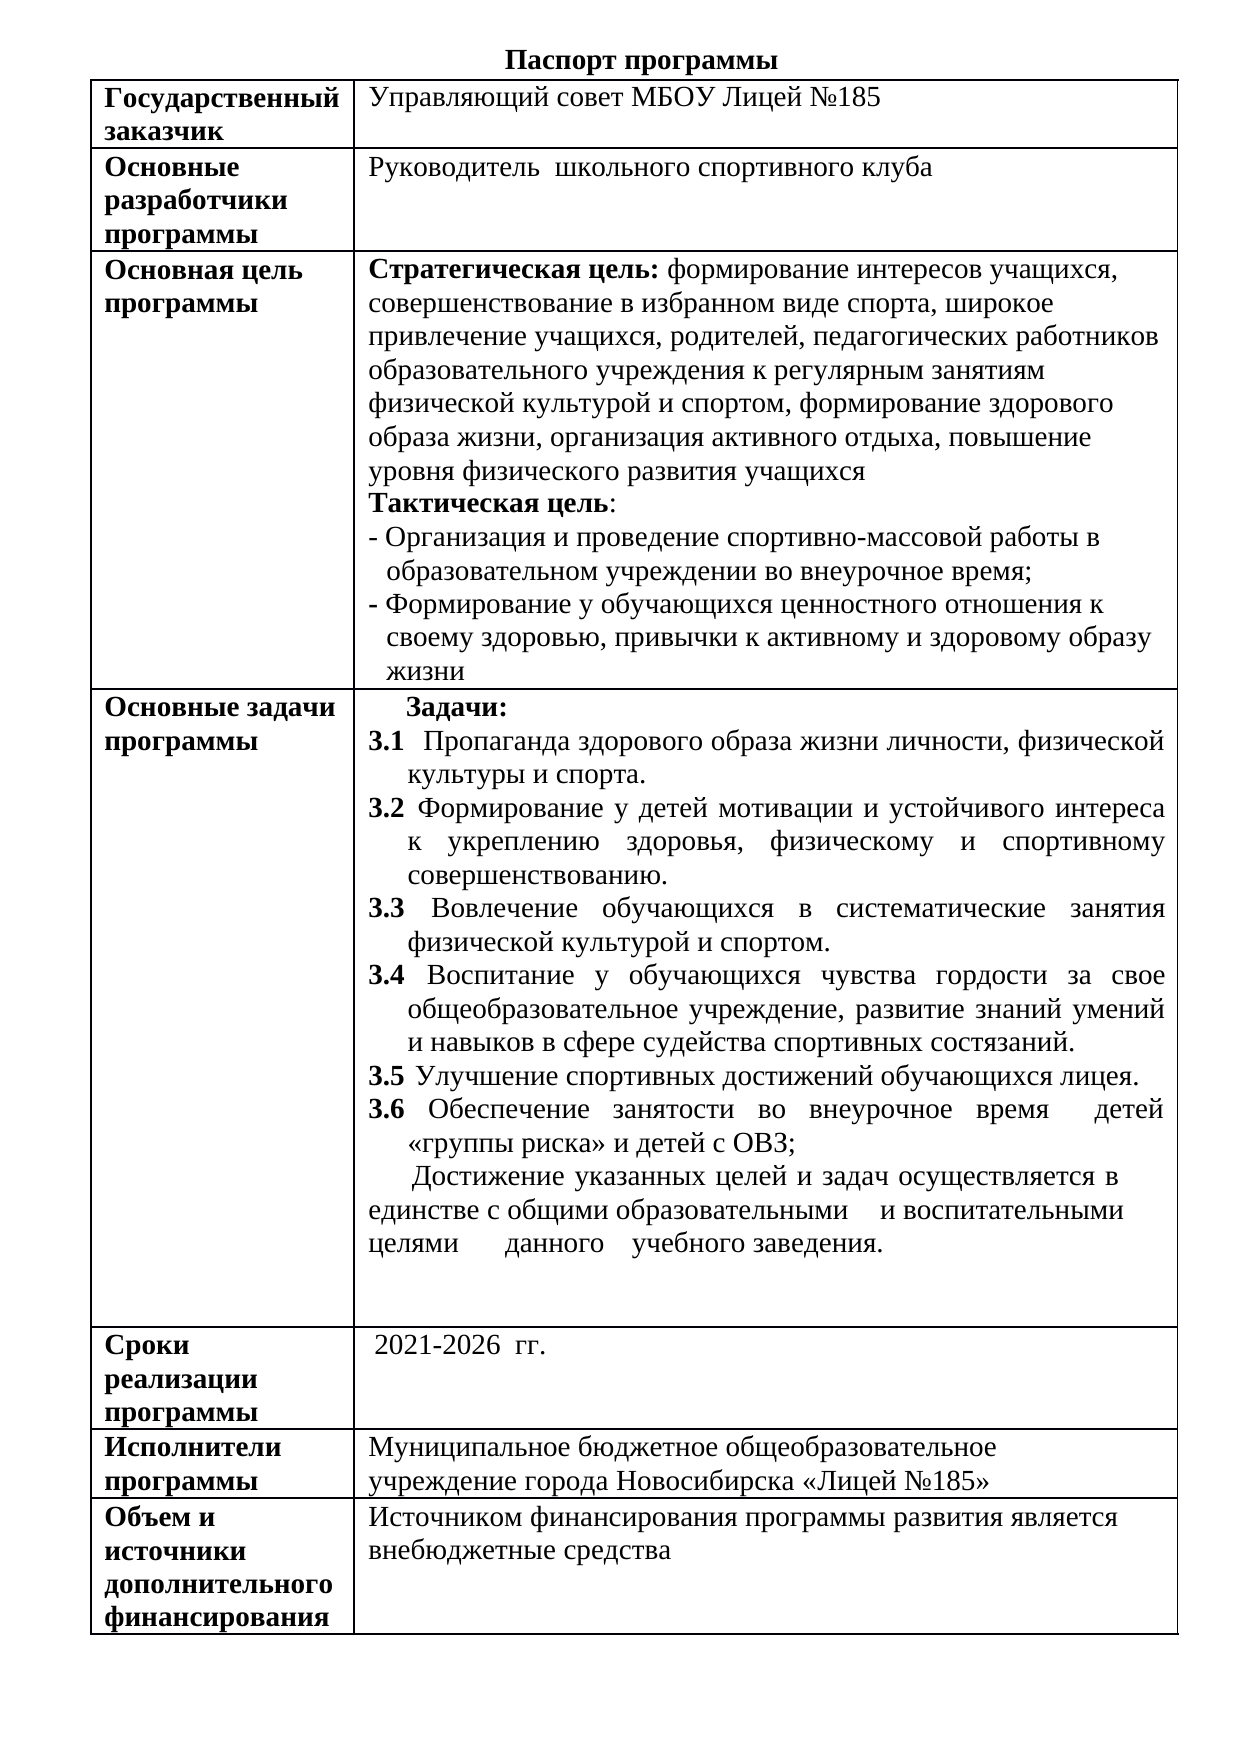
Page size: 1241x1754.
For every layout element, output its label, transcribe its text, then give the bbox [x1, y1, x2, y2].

table_cell Руководитель школьного спортивного клуба [355, 149, 1177, 250]
table_cell Объем и источники дополнительного финансирования [92, 1499, 353, 1633]
table_cell Сроки реализации программы [92, 1328, 353, 1428]
table_header Управляющий совет МБОУ Лицей №185 [355, 81, 1177, 147]
table_header Государственный заказчик [92, 81, 353, 147]
table_cell Источником финансирования программы развития является внебюджетные средства [355, 1499, 1177, 1633]
table_cell Стратегическая цель: формирование интересов учащихся, совершенствование в избранном виде спорта, широкое привлечение учащихся, родителей, педагогических работников образовательного учреждения к регулярным занятиям физической культурой и спортом, формирование здорового образа жизни, организация активного отдыха, повышение уровня физического развития учащихся Тактическая цель: - Организация и проведение спортивно-массовой работы в образовательном учреждении во внеурочное время; - Формирование у обучающихся ценностного отношения к своему здоровью, привычки к активному и здоровому образу жизни [355, 252, 1177, 687]
table_cell 2021-2026 гг. [355, 1328, 1177, 1428]
text Паспорт программы [112, 42, 1171, 76]
table_cell Основная цель программы [92, 252, 353, 687]
table_cell Задачи: Пропаганда здорового образа жизни личности, физической культуры и спорта. Формирование у детей мотивации и устойчивого интереса к укреплению здоровья, физическому и спортивному совершенствованию. Вовлечение обучающихся в систематические занятия физической культурой и спортом. Воспитание у обучающихся чувства гордости за свое общеобразовательное учреждение, развитие знаний умений и навыков в сфере судейства спортивных состязаний. Улучшение спортивных достижений обучающихся лицея. Обеспечение занятости во внеурочное время детей «группы риска» и детей с ОВЗ; Достижение указанных целей и задач осуществляется в единстве с общими образовательными и воспитательными целями данного учебного заведения. [355, 690, 1177, 1326]
table_cell Основные разработчики программы [92, 149, 353, 250]
table_cell Основные задачи программы [92, 690, 353, 1326]
table_cell Исполнители программы [92, 1430, 353, 1497]
table_cell Муниципальное бюджетное общеобразовательное учреждение города Новосибирска «Лицей №185» [355, 1430, 1177, 1497]
